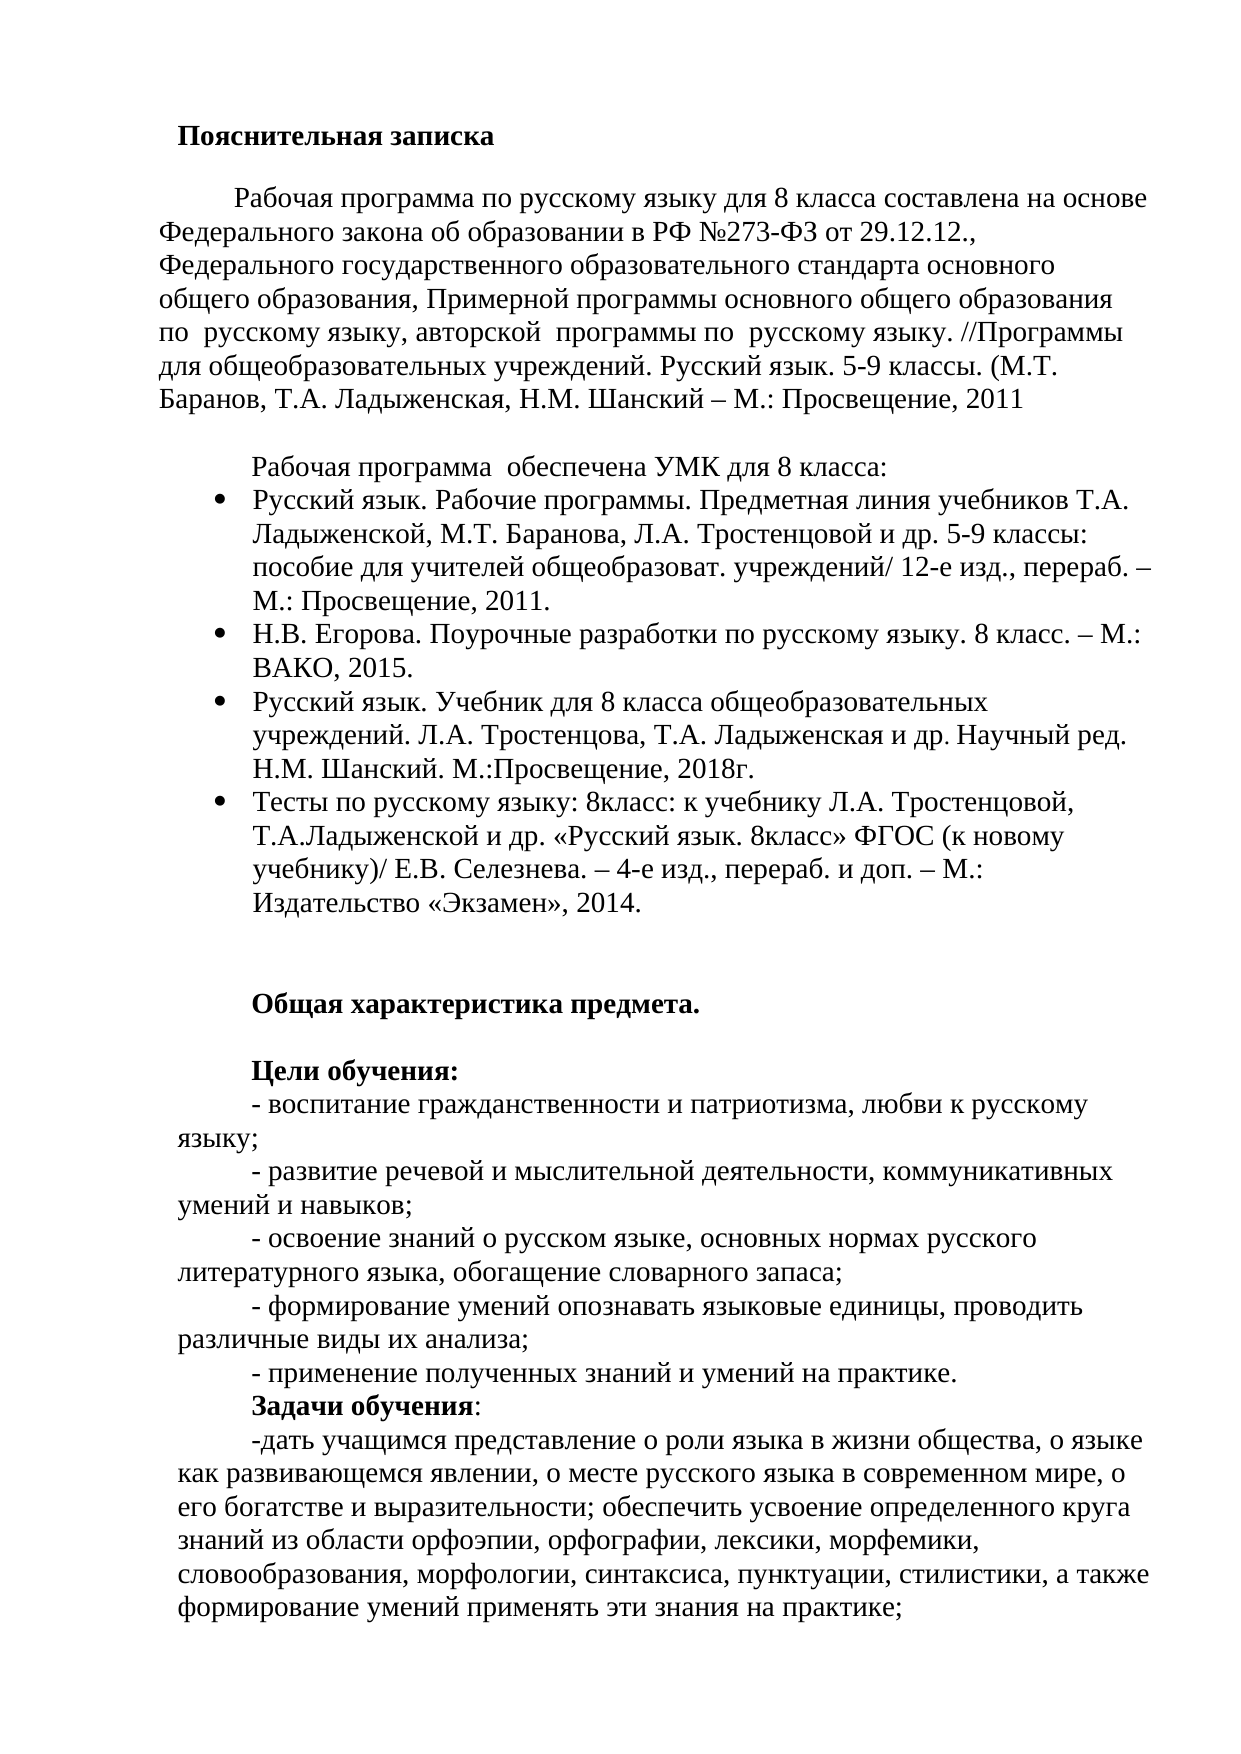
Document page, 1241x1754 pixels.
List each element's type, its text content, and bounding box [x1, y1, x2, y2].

text Задачи обучения: [177, 1388, 1152, 1422]
text -дать учащимся представление о роли языка в жизни общества, о языке как развивающемся явлении, о месте русского языка в современном мире, о его богатстве и выразительности; обеспечить усвоение определенного круга знаний из области орфоэпии, орфографии, лексики, морфемики, словообразования, морфологии, синтаксиса, пунктуации, стилистики, а также формирование умений применять эти знания на практике; [177, 1422, 1152, 1623]
text Цели обучения: [177, 1053, 1152, 1086]
list Русский язык. Учебник для 8 класса общеобразовательных учреждений. Л.А. Тростенцова, Т.А. Ладыженская и др. Научный ред. Н.М. Шанский. М.:Просвещение, 2018г. [215, 684, 1152, 784]
text - применение полученных знаний и умений на практике. [177, 1355, 1152, 1388]
list Н.В. Егорова. Поурочные разработки по русскому языку. 8 класс. – М.: ВАКО, 2015. [215, 617, 1152, 684]
text Рабочая программа по русскому языку для 8 класса составлена на основе Федерального закона об образовании в РФ №273-ФЗ от 29.12.12., Федерального государственного образовательного стандарта основного общего образования, Примерной программы основного общего образования по русскому языку, авторской программы по русскому языку. //Программы для общеобразовательных учреждений. Русский язык. 5-9 классы. (М.Т. Баранов, Т.А. Ладыженская, Н.М. Шанский – М.: Просвещение, 2011 [158, 180, 1152, 415]
list Тесты по русскому языку: 8класс: к учебнику Л.А. Тростенцовой, Т.А.Ладыженской и др. «Русский язык. 8класс» ФГОС (к новому учебнику)/ Е.В. Селезнева. – 4-е изд., перераб. и доп. – М.: Издательство «Экзамен», 2014. [215, 784, 1152, 919]
text - освоение знаний о русском языке, основных нормах русского литературного языка, обогащение словарного запаса; [177, 1221, 1152, 1288]
text - развитие речевой и мыслительной деятельности, коммуникативных умений и навыков; [177, 1153, 1152, 1221]
text Пояснительная записка [177, 118, 1152, 147]
text - формирование умений опознавать языковые единицы, проводить различные виды их анализа; [177, 1288, 1152, 1355]
text Рабочая программа обеспечена УМК для 8 класса: [177, 449, 1152, 482]
text - воспитание гражданственности и патриотизма, любви к русскому языку; [177, 1086, 1152, 1153]
list Русский язык. Рабочие программы. Предметная линия учебников Т.А. Ладыженской, М.Т. Баранова, Л.А. Тростенцовой и др. 5-9 классы: пособие для учителей общеобразоват. учреждений/ 12-е изд., перераб. – М.: Просвещение, 2011. [215, 482, 1152, 617]
text Общая характеристика предмета. [177, 986, 1152, 1019]
